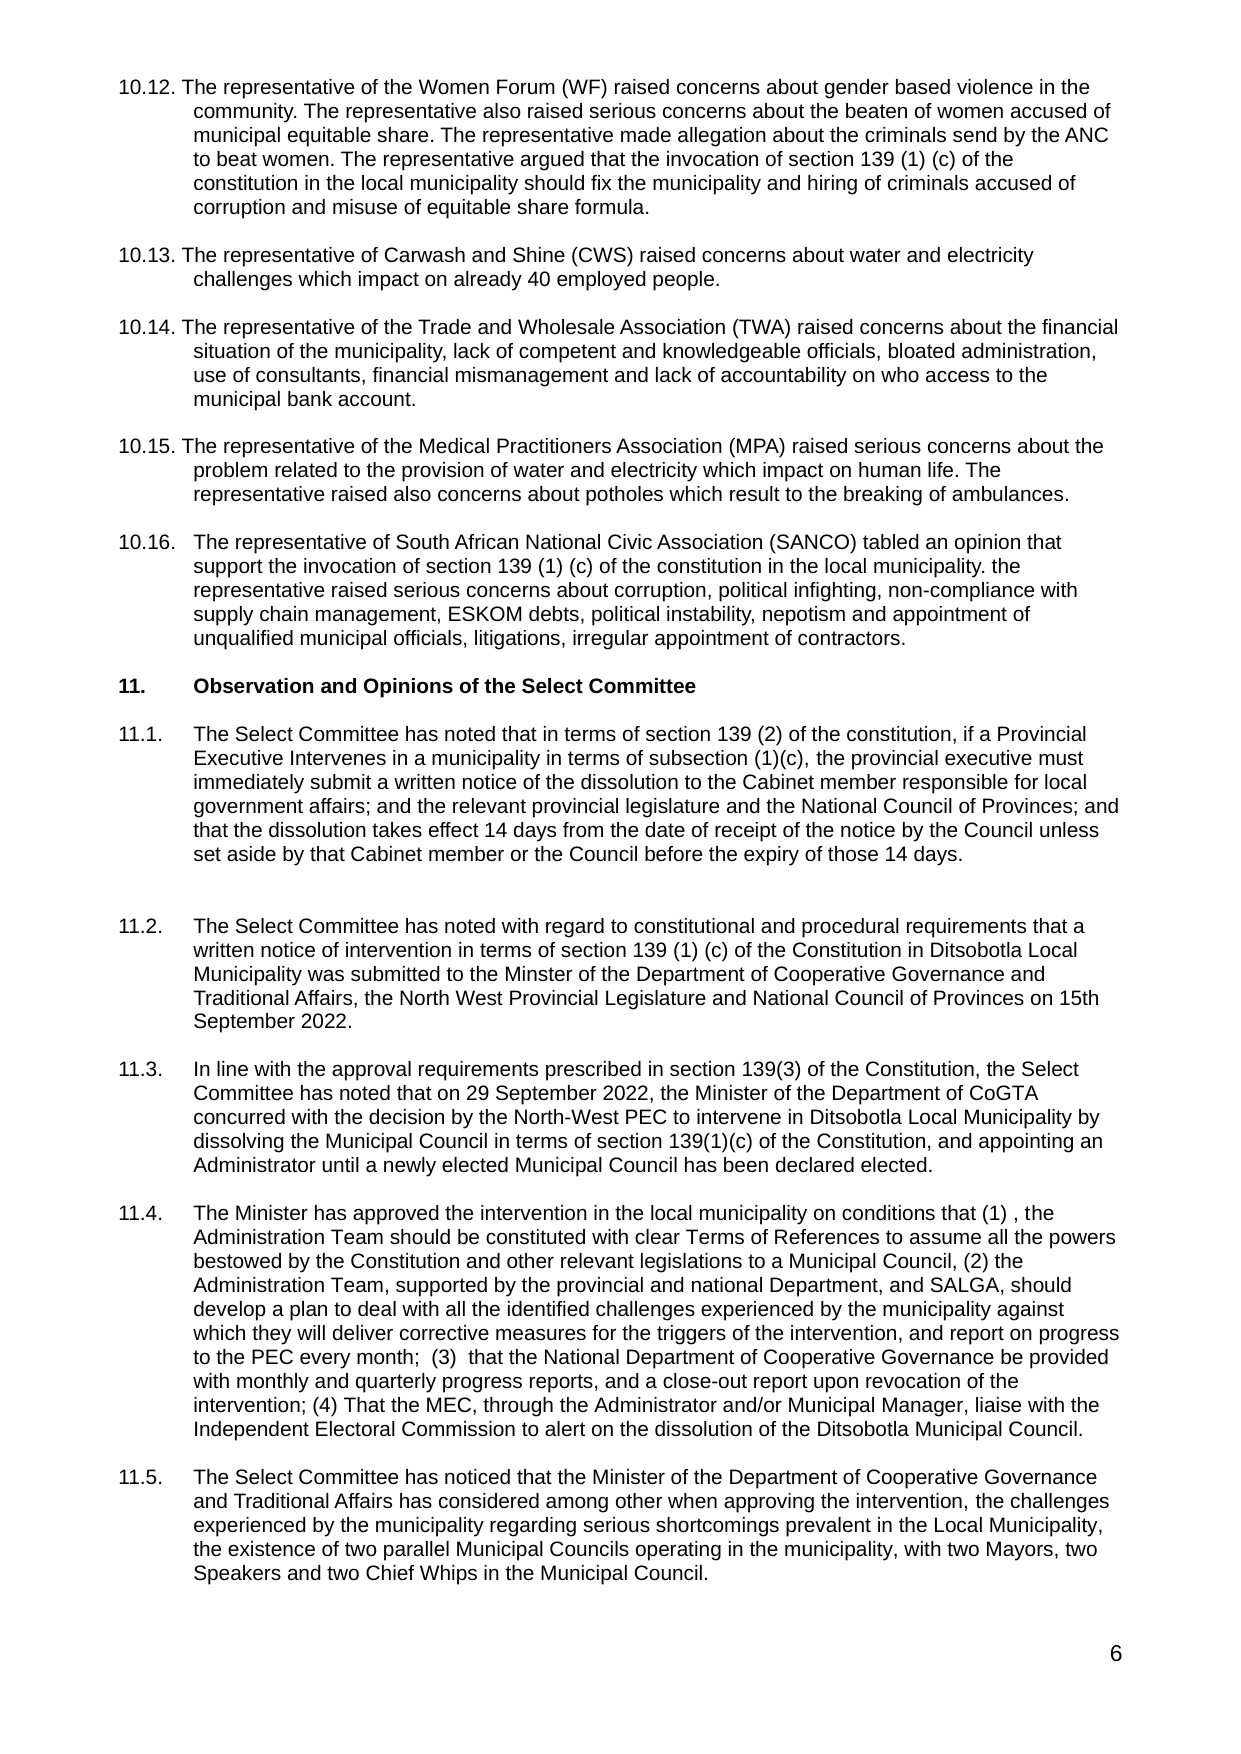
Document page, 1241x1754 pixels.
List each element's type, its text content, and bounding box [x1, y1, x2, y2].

text 10.14. The representative of the Trade and Wholesale Association (TWA) raised concerns about the financial situation of the municipality, lack of competent and knowledgeable officials, bloated administration, use of consultants, financial mismanagement and lack of accountability on who access to the municipal bank account. [118, 314, 1122, 410]
text 10.12. The representative of the Women Forum (WF) raised concerns about gender based violence in the community. The representative also raised serious concerns about the beaten of women accused of municipal equitable share. The representative made allegation about the criminals send by the ANC to beat women. The representative argued that the invocation of section 139 (1) (c) of the constitution in the local municipality should fix the municipality and hiring of criminals accused of corruption and misuse of equitable share formula. [118, 75, 1122, 219]
text 10.16. The representative of South African National Civic Association (SANCO) tabled an opinion that support the invocation of section 139 (1) (c) of the constitution in the local municipality. the representative raised serious concerns about corruption, political infighting, non-compliance with supply chain management, ESKOM debts, political instability, nepotism and appointment of unqualified municipal officials, litigations, irregular appointment of contractors. [118, 530, 1122, 650]
text 11.5. The Select Committee has noticed that the Minister of the Department of Cooperative Governance and Traditional Affairs has considered among other when approving the intervention, the challenges experienced by the municipality regarding serious shortcomings prevalent in the Local Municipality, the existence of two parallel Municipal Councils operating in the municipality, with two Mayors, two Speakers and two Chief Whips in the Municipal Council. [118, 1464, 1122, 1584]
text 11.2. The Select Committee has noted with regard to constitutional and procedural requirements that a written notice of intervention in terms of section 139 (1) (c) of the Constitution in Ditsobotla Local Municipality was submitted to the Minster of the Department of Cooperative Governance and Traditional Affairs, the North West Provincial Legislature and National Council of Provinces on 15th September 2022. [118, 913, 1122, 1033]
text 10.15. The representative of the Medical Practitioners Association (MPA) raised serious concerns about the problem related to the provision of water and electricity which impact on human life. The representative raised also concerns about potholes which result to the breaking of ambulances. [118, 434, 1122, 506]
text 10.13. The representative of Carwash and Shine (CWS) raised concerns about water and electricity challenges which impact on already 40 employed people. [118, 243, 1122, 291]
text 11. Observation and Opinions of the Select Committee [118, 674, 1122, 698]
text 11.3. In line with the approval requirements prescribed in section 139(3) of the Constitution, the Select Committee has noted that on 29 September 2022, the Minister of the Department of CoGTA concurred with the decision by the North-West PEC to intervene in Ditsobotla Local Municipality by dissolving the Municipal Council in terms of section 139(1)(c) of the Constitution, and appointing an Administrator until a newly elected Municipal Council has been declared elected. [118, 1057, 1122, 1177]
text 11.1. The Select Committee has noted that in terms of section 139 (2) of the constitution, if a Provincial Executive Intervenes in a municipality in terms of subsection (1)(c), the provincial executive must immediately submit a written notice of the dissolution to the Cabinet member responsible for local government affairs; and the relevant provincial legislature and the National Council of Provinces; and that the dissolution takes effect 14 days from the date of receipt of the notice by the Council unless set aside by that Cabinet member or the Council before the expiry of those 14 days. [118, 722, 1122, 866]
text 11.4. The Minister has approved the intervention in the local municipality on conditions that (1) , the Administration Team should be constituted with clear Terms of References to assume all the powers bestowed by the Constitution and other relevant legislations to a Municipal Council, (2) the Administration Team, supported by the provincial and national Department, and SALGA, should develop a plan to deal with all the identified challenges experienced by the municipality against which they will deliver corrective measures for the triggers of the intervention, and report on progress to the PEC every month; (3) that the National Department of Cooperative Governance be provided with monthly and quarterly progress reports, and a close-out report upon revocation of the intervention; (4) That the MEC, through the Administrator and/or Municipal Manager, liaise with the Independent Electoral Commission to alert on the dissolution of the Ditsobotla Municipal Council. [118, 1201, 1122, 1441]
